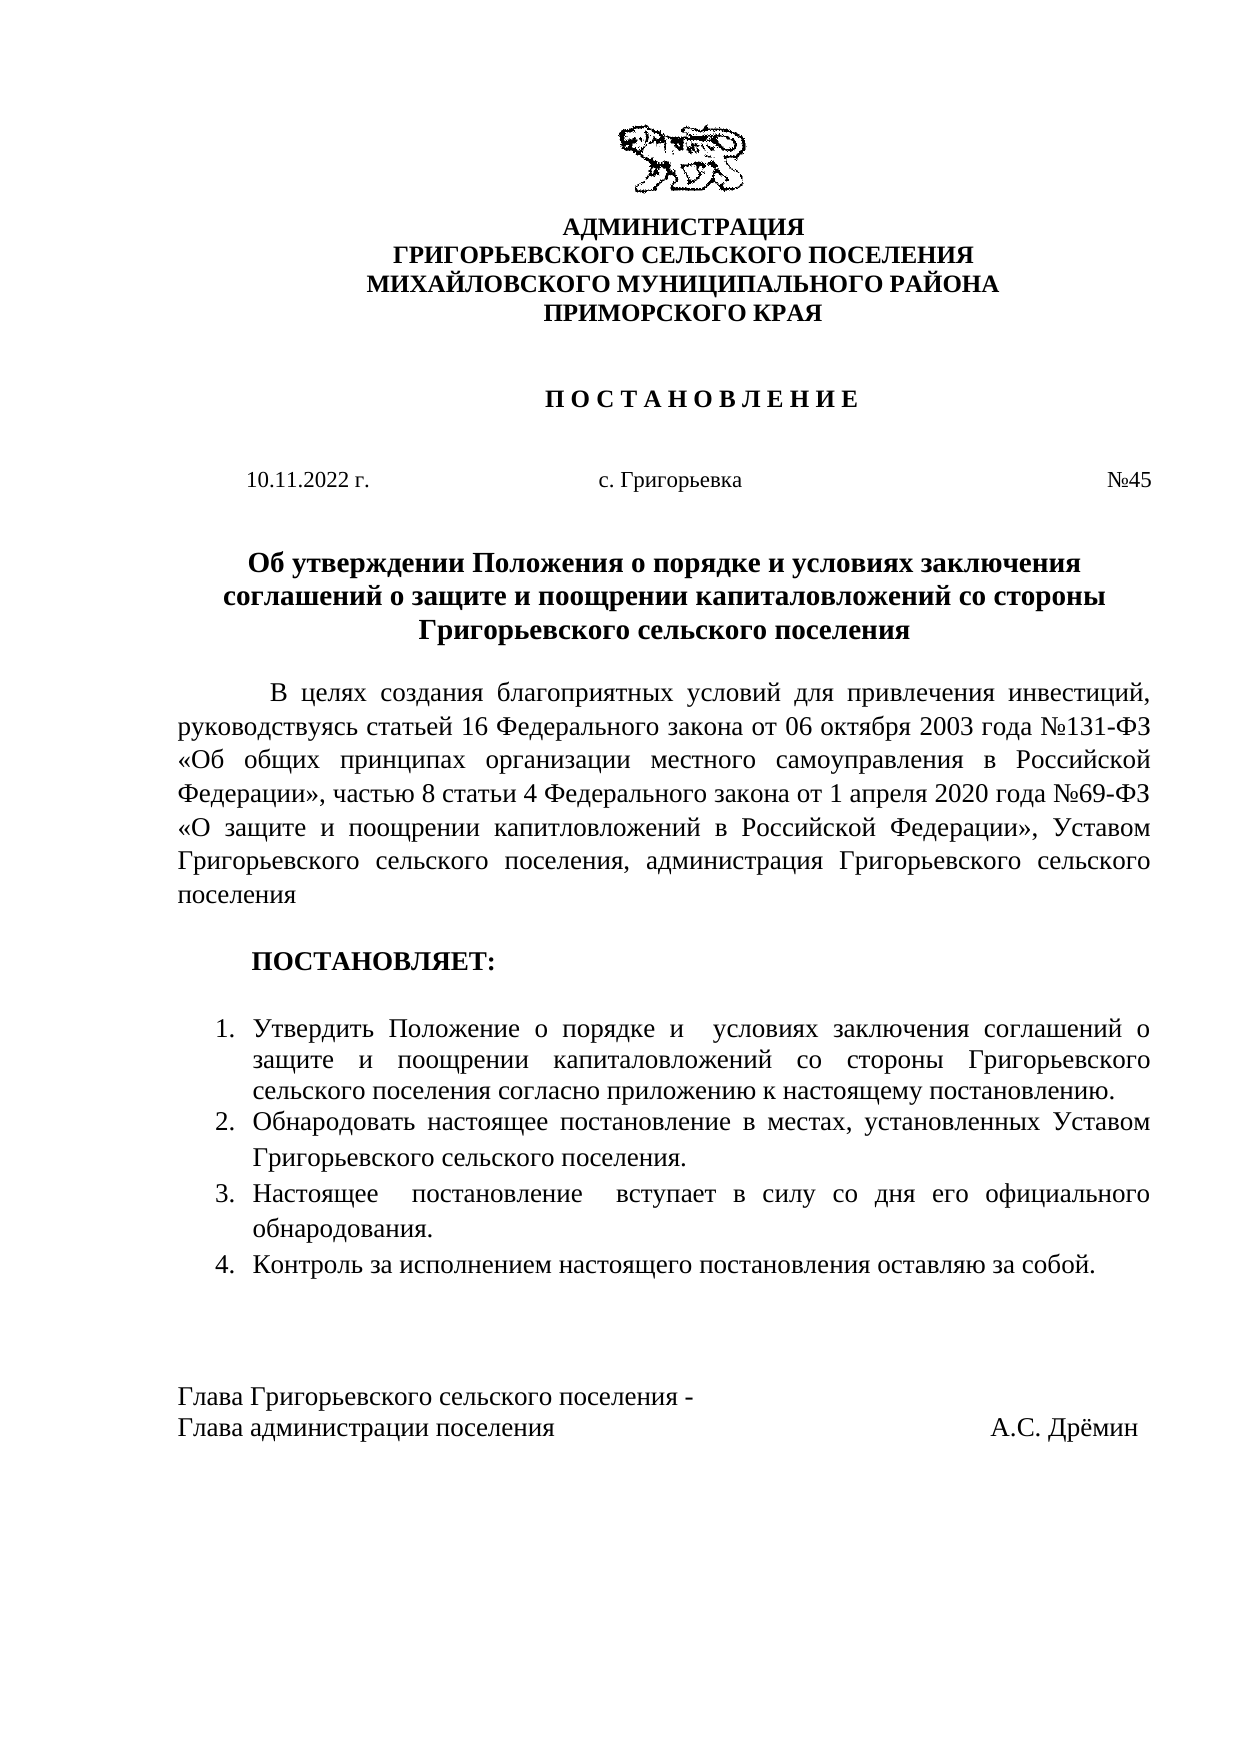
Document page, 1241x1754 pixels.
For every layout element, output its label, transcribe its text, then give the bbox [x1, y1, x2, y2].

list Обнародовать настоящее постановление в местах, установленных Уставом Григорьевского сельского поселения. [215, 1105, 1152, 1172]
text ПРИМОРСКОГО КРАЯ [102, 298, 1190, 327]
text ПОСТАНОВЛЯЕТ: [177, 945, 1152, 976]
text Об утверждении Положения о порядке и условиях заключения соглашений о защите и поощрении капиталовложений со стороны Григорьевского сельского поселения [177, 545, 1152, 646]
picture [603, 118, 764, 212]
text МИХАЙЛОВСКОГО МУНИЦИПАЛЬНОГО РАЙОНА [102, 269, 1190, 298]
text АДМИНИСТРАЦИЯ [177, 212, 1190, 241]
text 10.11.2022 г. с. Григорьевка №45 [177, 466, 1152, 492]
list Контроль за исполнением настоящего постановления оставляю за собой. [215, 1248, 1152, 1279]
text ГРИГОРЬЕВСКОГО СЕЛЬСКОГО ПОСЕЛЕНИЯ [177, 241, 1190, 269]
text Глава Григорьевского сельского поселения - [177, 1380, 1152, 1411]
text Глава администрации поселения А.С. Дрёмин [177, 1411, 1152, 1442]
text В целях создания благоприятных условий для привлечения инвестиций, руководствуясь статьей 16 Федерального закона от 06 октября 2003 года №131-ФЗ «Об общих принципах организации местного самоуправления в Российской Федерации», частью 8 статьи 4 Федерального закона от 1 апреля 2020 года №69-ФЗ «О защите и поощрении капитловложений в Российской Федерации», Уставом Григорьевского сельского поселения, администрация Григорьевского сельского поселения [177, 677, 1152, 909]
list Настоящее постановление вступает в силу со дня его официального обнародования. [215, 1177, 1152, 1244]
text П О С Т А Н О В Л Е Н И Е [177, 384, 1152, 413]
list Утвердить Положение о порядке и условиях заключения соглашений о защите и поощрении капиталовложений со стороны Григорьевского сельского поселения согласно приложению к настоящему постановлению. [215, 1012, 1152, 1105]
